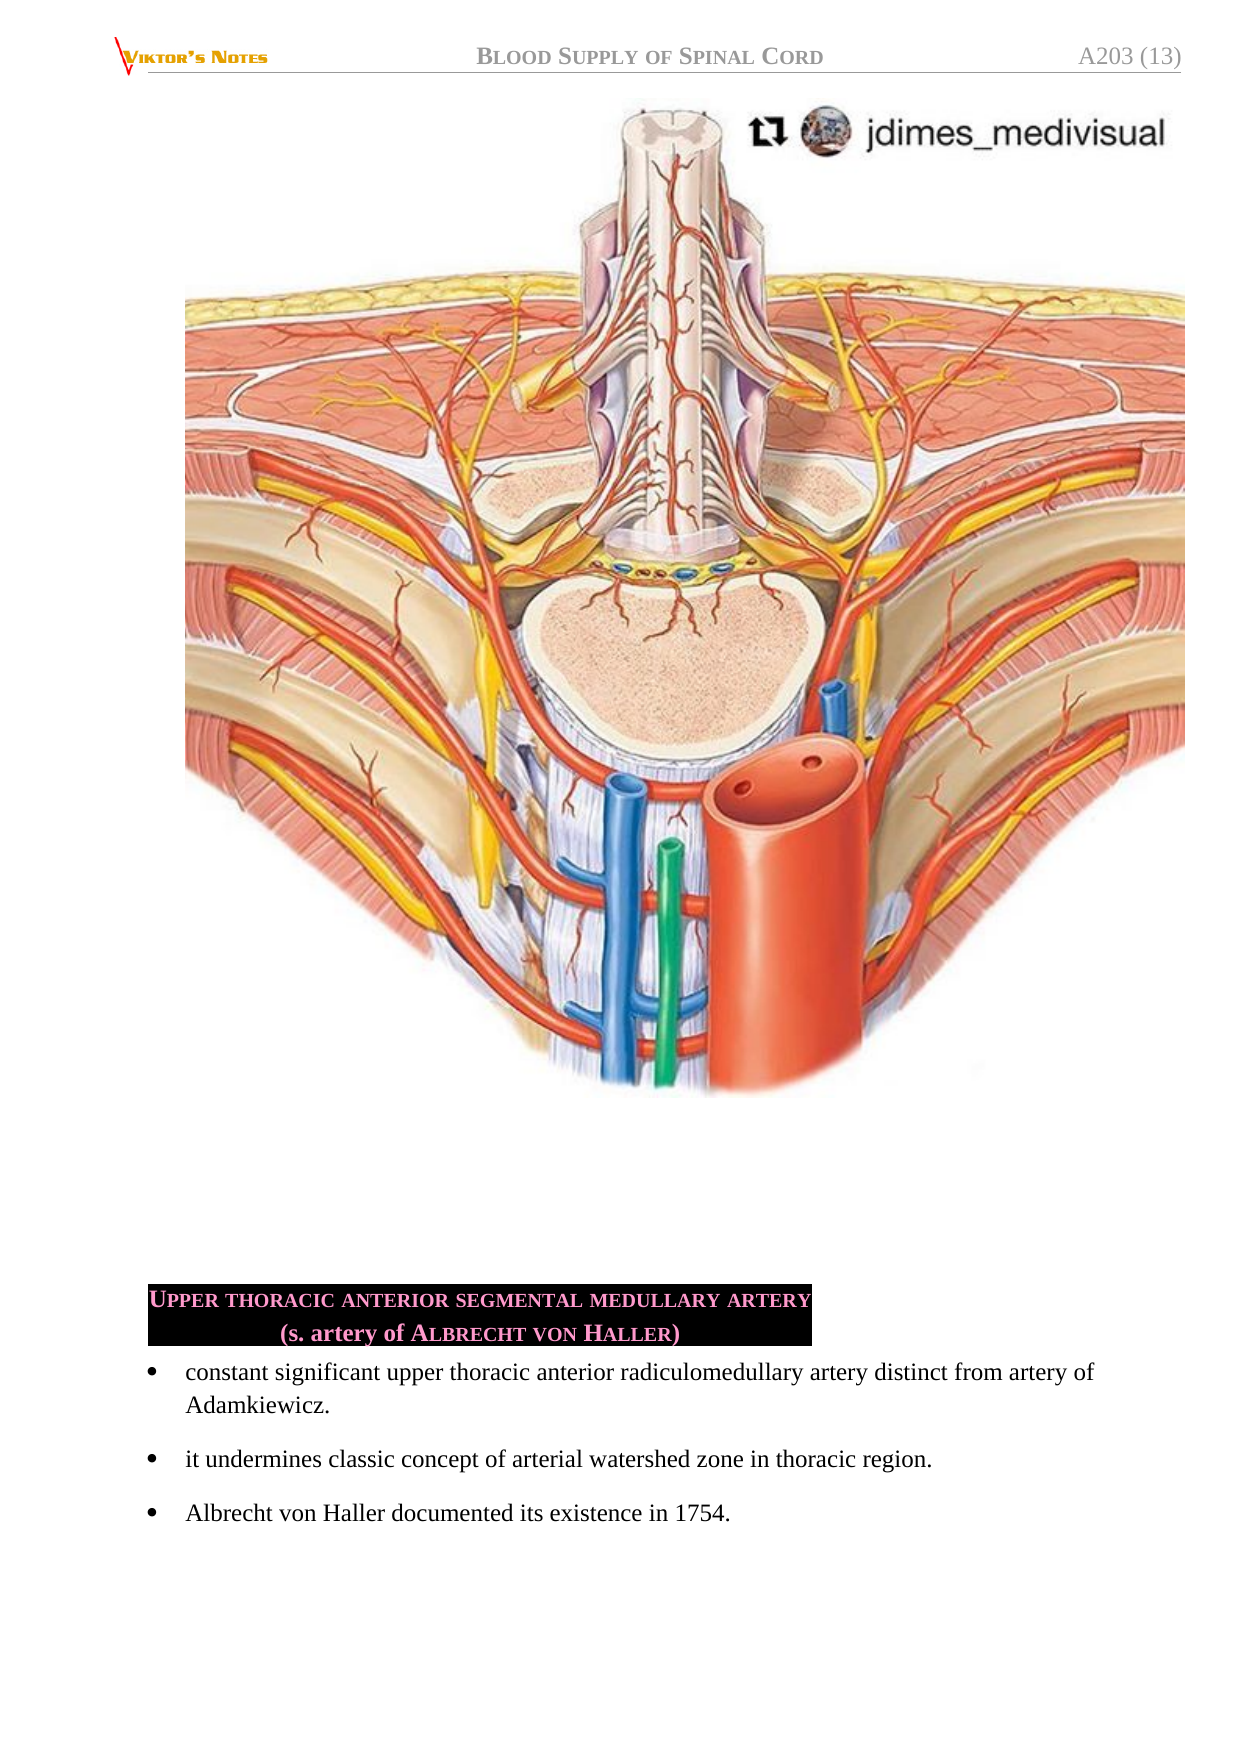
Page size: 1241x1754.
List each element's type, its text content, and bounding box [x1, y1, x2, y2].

picture [112, 37, 269, 78]
picture [185, 98, 1185, 1098]
list Albrecht von Haller documented its existence in 1754. [148, 1498, 1181, 1526]
list constant significant upper thoracic anterior radiculomedullary artery distinct from artery of Adamkiewicz. [148, 1357, 1181, 1419]
text Upper thoracic anterior segmental medullary artery (s. artery of Albrecht von Haller) [148, 1284, 812, 1346]
list it undermines classic concept of arterial watershed zone in thoracic region. [148, 1444, 1181, 1472]
